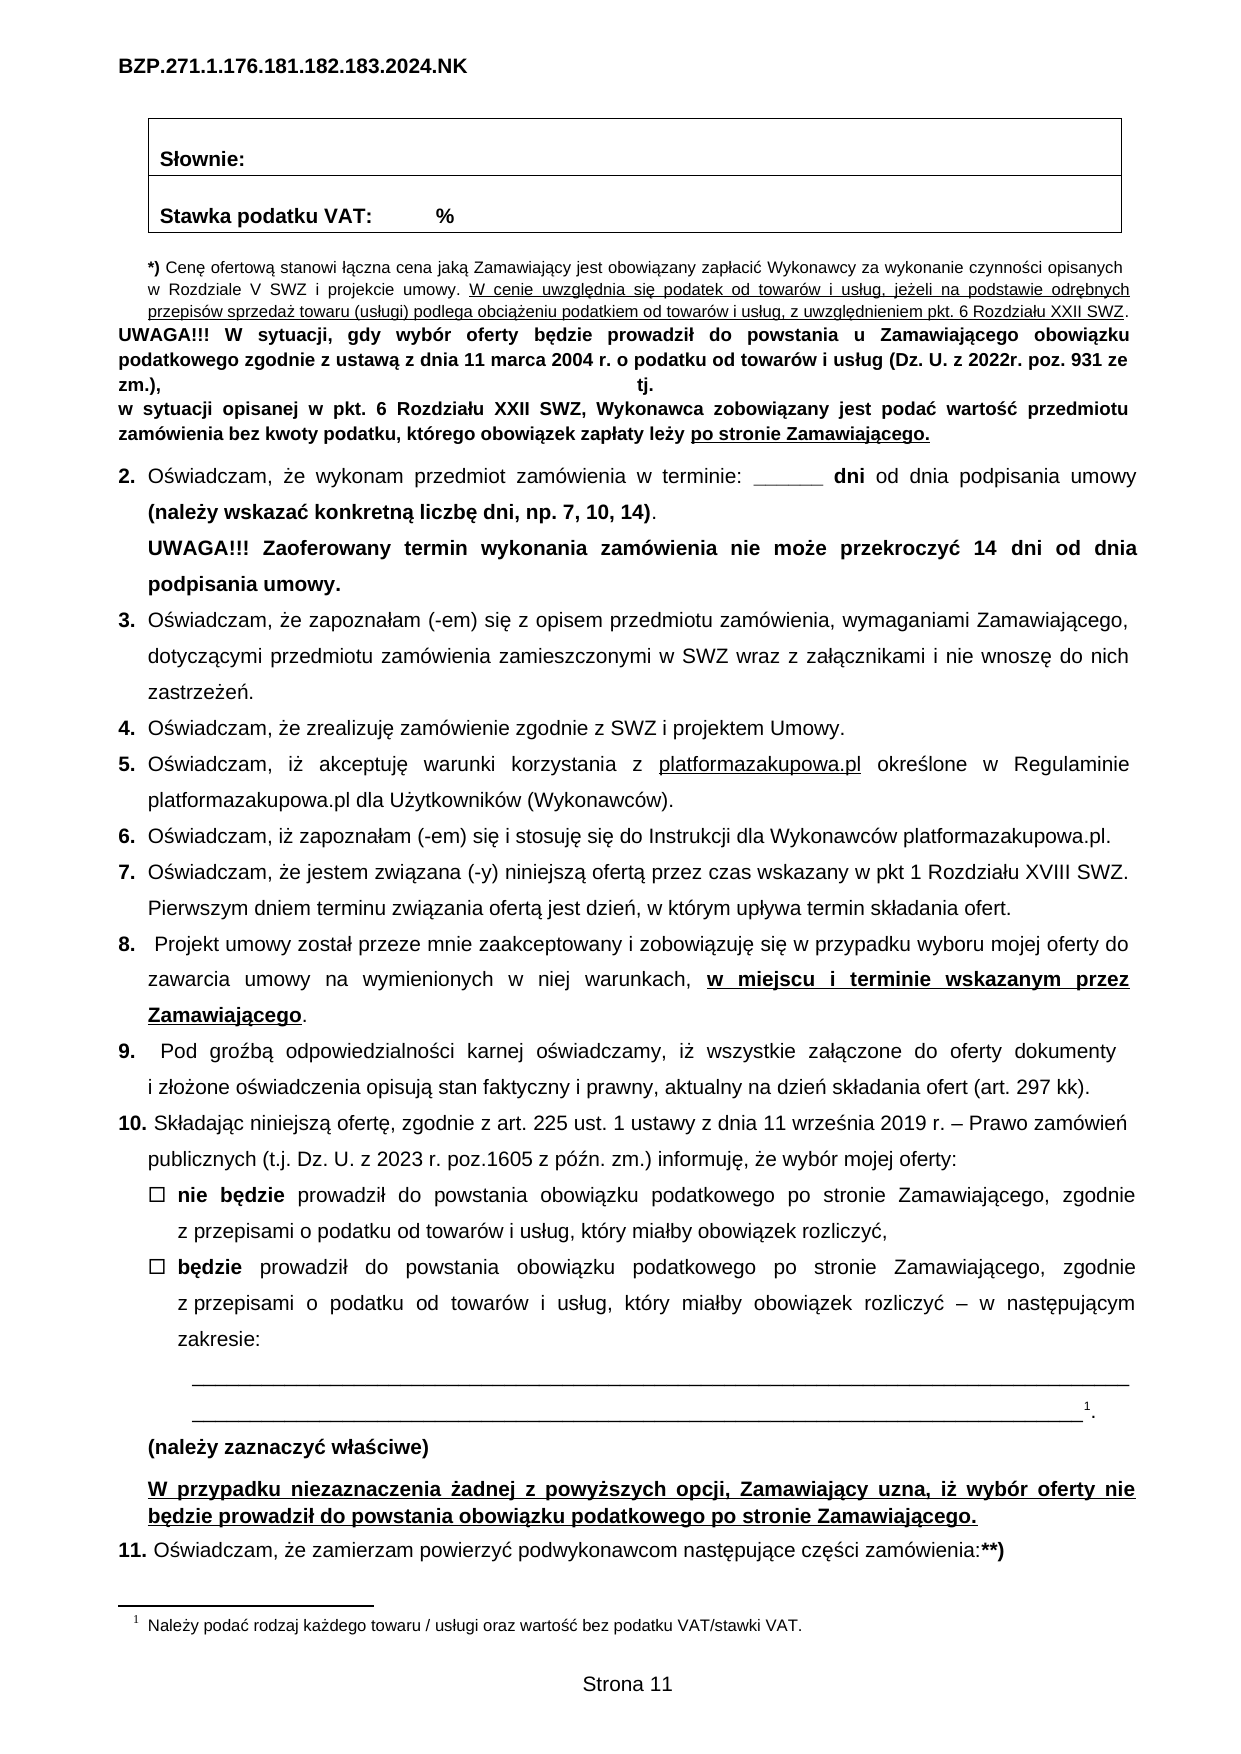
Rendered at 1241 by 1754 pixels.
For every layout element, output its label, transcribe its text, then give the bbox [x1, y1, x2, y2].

text będzie prowadził do powstania obowiązku podatkowego po stronie Zamawiającego, zgodnie z przepisami o podatku od towarów i usług, który miałby obowiązek rozliczyć – w następującym zakresie: [148, 1255, 1137, 1351]
list Oświadczam, że zrealizuję zamówienie zgodnie z SWZ i projektem Umowy. [118, 716, 1130, 740]
list Projekt umowy został przeze mnie zaakceptowany i zobowiązuję się w przypadku wyboru mojej oferty do zawarcia umowy na wymienionych w niej warunkach, w miejscu i terminie wskazanym przez Zamawiającego. [118, 931, 1130, 1027]
list Oświadczam, iż akceptuję warunki korzystania z platformazakupowa.pl określone w Regulaminie platformazakupowa.pl dla Użytkowników (Wykonawców). [118, 752, 1130, 812]
list Oświadczam, że zamierzam powierzyć podwykonawcom następujące części zamówienia:**) [118, 1538, 1130, 1562]
list Pod groźbą odpowiedzialności karnej oświadczamy, iż wszystkie załączone do oferty dokumenty i złożone oświadczenia opisują stan faktyczny i prawny, aktualny na dzień składania ofert (art. 297 kk). [118, 1039, 1130, 1099]
text W przypadku niezaznaczenia żadnej z powyższych opcji, Zamawiający uzna, iż wybór oferty nie będzie prowadził do powstania obowiązku podatkowego po stronie Zamawiającego. [148, 1477, 1137, 1528]
list Oświadczam, że wykonam przedmiot zamówienia w terminie: ______ dni od dnia podpisania umowy (należy wskazać konkretną liczbę dni, np. 7, 10, 14). [118, 464, 1137, 524]
text UWAGA!!! Zaoferowany termin wykonania zamówienia nie może przekroczyć 14 dni od dnia podpisania umowy. [148, 536, 1137, 596]
table_cell Stawka podatku VAT: % [149, 176, 1121, 232]
list Oświadczam, że zapoznałam (-em) się z opisem przedmiotu zamówienia, wymaganiami Zamawiającego, dotyczącymi przedmiotu zamówienia zamieszczonymi w SWZ wraz z załącznikami i nie wnoszę do nich zastrzeżeń. [118, 608, 1130, 704]
list Składając niniejszą ofertę, zgodnie z art. 225 ust. 1 ustawy z dnia 11 września 2019 r. – Prawo zamówień publicznych (t.j. Dz. U. z 2023 r. poz.1605 z późn. zm.) informuję, że wybór mojej oferty: [118, 1111, 1130, 1171]
table_cell Słownie: [149, 119, 1121, 175]
text (należy zaznaczyć właściwe) [148, 1435, 1130, 1459]
text ______________________________________________________________________________________________________________________________________________________________. [192, 1363, 1137, 1423]
text nie będzie prowadził do powstania obowiązku podatkowego po stronie Zamawiającego, zgodnie z przepisami o podatku od towarów i usług, który miałby obowiązek rozliczyć, [148, 1183, 1137, 1243]
list Oświadczam, iż zapoznałam (-em) się i stosuję się do Instrukcji dla Wykonawców platformazakupowa.pl. [118, 823, 1130, 847]
text *) Cenę ofertową stanowi łączna cena jaką Zamawiający jest obowiązany zapłacić Wykonawcy za wykonanie czynności opisanych w Rozdziale V SWZ i projekcie umowy. W cenie uwzględnia się podatek od towarów i usług, jeżeli na podstawie odrębnych przepisów sprzedaż towaru (usługi) podlega obciążeniu podatkiem od towarów i usług, z uwzględnieniem pkt. 6 Rozdziału XXII SWZ. [148, 258, 1130, 321]
list Oświadczam, że jestem związana (-y) niniejszą ofertą przez czas wskazany w pkt 1 Rozdziału XVIII SWZ. Pierwszym dniem terminu związania ofertą jest dzień, w którym upływa termin składania ofert. [118, 859, 1130, 919]
text UWAGA!!! W sytuacji, gdy wybór oferty będzie prowadził do powstania u Zamawiającego obowiązku podatkowego zgodnie z ustawą z dnia 11 marca 2004 r. o podatku od towarów i usług (Dz. U. z 2022r. poz. 931 ze zm.), tj. w sytuacji opisanej w pkt. 6 Rozdziału XXII SWZ, Wykonawca zobowiązany jest podać wartość przedmiotu zamówienia bez kwoty podatku, którego obowiązek zapłaty leży po stronie Zamawiającego. [118, 324, 1130, 444]
